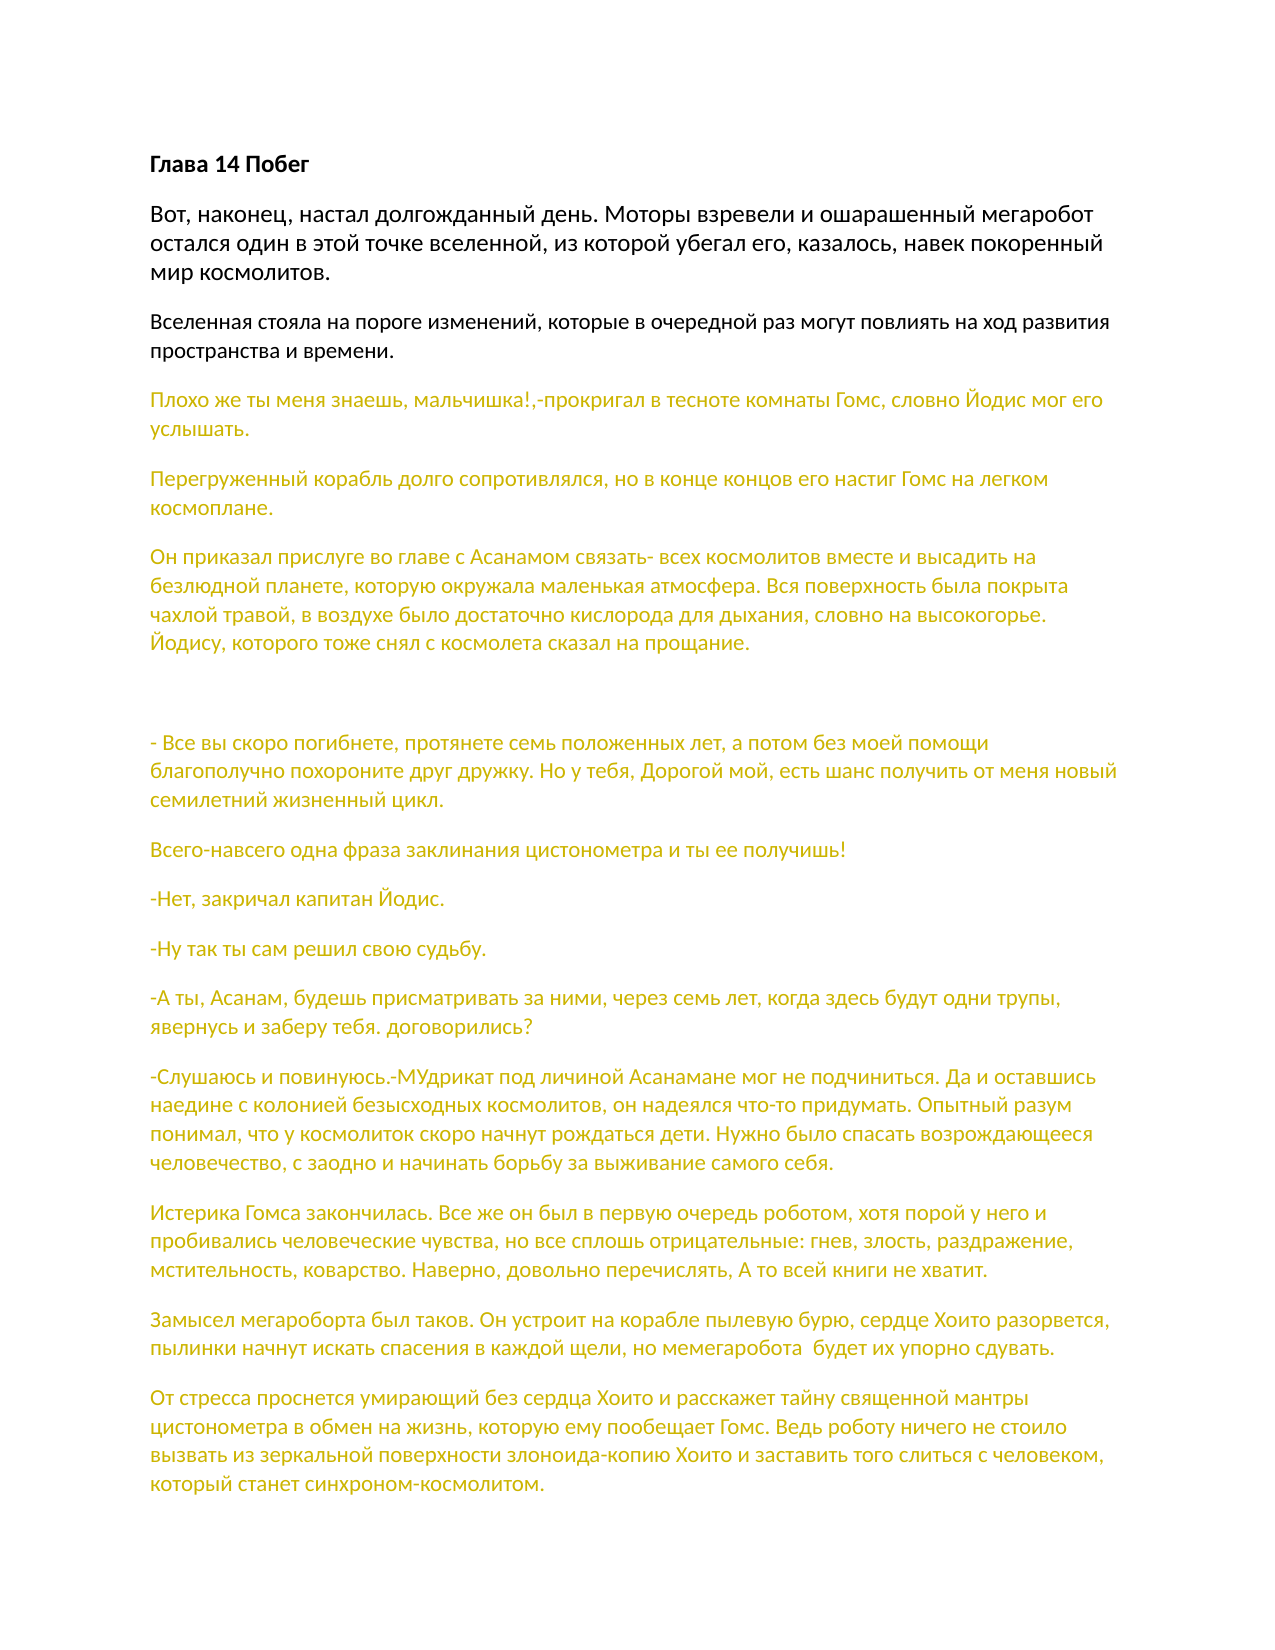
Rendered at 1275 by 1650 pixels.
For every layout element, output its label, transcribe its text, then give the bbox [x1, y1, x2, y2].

text Вселенная стояла на пороге изменений, которые в очередной раз могут повлиять на ход развития пространства и времени. [150, 307, 1125, 364]
text -Слушаюсь и повинуюсь.-МУдрикат под личиной Асанамане мог не подчиниться. Да и оставшись наедине с колонией безысходных космолитов, он надеялся что-то придумать. Опытный разум понимал, что у космолиток скоро начнут рождаться дети. Нужно было спасать возрождающееся человечество, с заодно и начинать борьбу за выживание самого себя. [150, 1061, 1125, 1176]
text -Ну так ты сам решил свою судьбу. [150, 933, 1125, 962]
text Глава 14 Побег [150, 150, 1125, 179]
text Замысел мегароборта был таков. Он устроит на корабле пылевую бурю, сердце Хоито разорвется, пылинки начнут искать спасения в каждой щели, но мемегаробота будет их упорно сдувать. [150, 1304, 1125, 1362]
text Истерика Гомса закончилась. Все же он был в первую очередь роботом, хотя порой у него и пробивались человеческие чувства, но все сплошь отрицательные: гнев, злость, раздражение, мстительность, коварство. Наверно, довольно перечислять, А то всей книги не хватит. [150, 1197, 1125, 1283]
text От стресса проснется умирающий без сердца Хоито и расскажет тайну священной мантры цистонометра в обмен на жизнь, которую ему пообещает Гомс. Ведь роботу ничего не стоило вызвать из зеркальной поверхности злоноида-копию Хоито и заставить того слиться с человеком, который станет синхроном-космолитом. [150, 1382, 1125, 1497]
text -А ты, Асанам, будешь присматривать за ними, через семь лет, когда здесь будут одни трупы, явернусь и заберу тебя. договорились? [150, 983, 1125, 1040]
text - Все вы скоро погибнете, протянете семь положенных лет, а потом без моей помощи благополучно похороните друг дружку. Но у тебя, Дорогой мой, есть шанс получить от меня новый семилетний жизненный цикл. [150, 727, 1125, 813]
text -Нет, закричал капитан Йодис. [150, 884, 1125, 912]
text Вот, наконец, настал долгожданный день. Моторы взревели и ошарашенный мегаробот остался один в этой точке вселенной, из которой убегал его, казалось, навек покоренный мир космолитов. [150, 199, 1125, 286]
text Перегруженный корабль долго сопротивлялся, но в конце концов его настиг Гомс на легком космоплане. [150, 463, 1125, 521]
text Плохо же ты меня знаешь, мальчишка!,-прокригал в тесноте комнаты Гомс, словно Йодис мог его услышать. [150, 385, 1125, 442]
text Всего-навсего одна фраза заклинания цистонометра и ты ее получишь! [150, 834, 1125, 863]
text Он приказал прислуге во главе с Асанамом связать- всех космолитов вместе и высадить на безлюдной планете, которую окружала маленькая атмосфера. Вся поверхность была покрыта чахлой травой, в воздухе было достаточно кислорода для дыхания, словно на высокогорье. Йодису, которого тоже снял с космолета сказал на прощание. [150, 542, 1125, 657]
